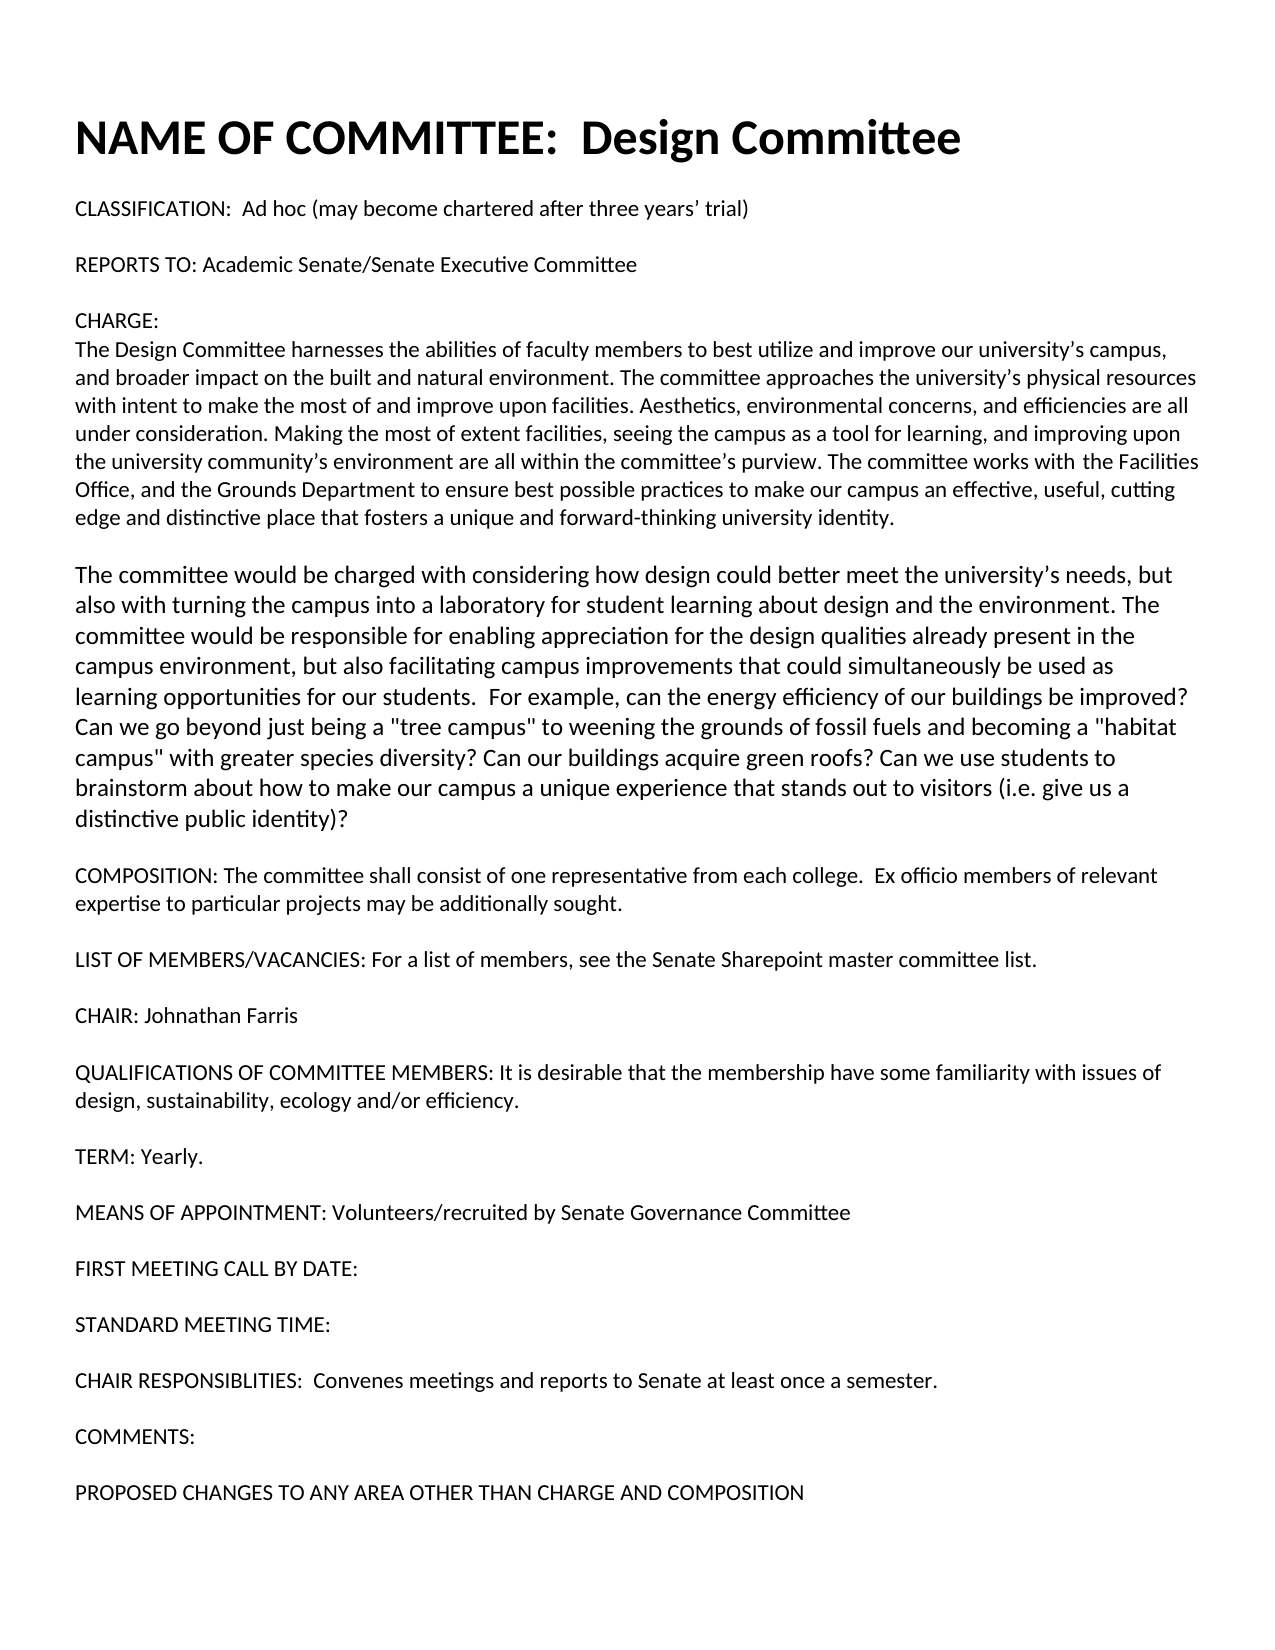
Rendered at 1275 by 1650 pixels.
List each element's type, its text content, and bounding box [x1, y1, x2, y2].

text NAME OF COMMITTEE: Design Committee [75, 106, 1200, 167]
text CHAIR: Johnathan Farris [75, 1002, 1200, 1030]
text MEANS OF APPOINTMENT: Volunteers/recruited by Senate Governance Committee [75, 1198, 1200, 1226]
text The Design Committee harnesses the abilities of faculty members to best utilize and improve our university’s campus, and broader impact on the built and natural environment. The committee approaches the university’s physical resources with intent to make the most of and improve upon facilities. Aesthetics, environmental concerns, and efficiencies are all under consideration. Making the most of extent facilities, seeing the campus as a tool for learning, and improving upon the university community’s environment are all within the committee’s purview. The committee works with the Facilities Office, and the Grounds Department to ensure best possible practices to make our campus an effective, useful, cutting edge and distinctive place that fosters a unique and forward-thinking university identity. [75, 335, 1200, 531]
text PROPOSED CHANGES TO ANY AREA OTHER THAN CHARGE AND COMPOSITION [75, 1478, 1200, 1506]
text FIRST MEETING CALL BY DATE: [75, 1254, 1200, 1282]
text QUALIFICATIONS OF COMMITTEE MEMBERS: It is desirable that the membership have some familiarity with issues of design, sustainability, ecology and/or efficiency. [75, 1058, 1200, 1114]
text CLASSIFICATION: Ad hoc (may become chartered after three years’ trial) [75, 194, 1200, 223]
text COMMENTS: [75, 1422, 1200, 1450]
text REPORTS TO: Academic Senate/Senate Executive Committee [75, 251, 1200, 279]
text CHAIR RESPONSIBLITIES: Convenes meetings and reports to Senate at least once a semester. [75, 1366, 1200, 1394]
text LIST OF MEMBERS/VACANCIES: For a list of members, see the Senate Sharepoint master committee list. [75, 946, 1200, 974]
text STANDARD MEETING TIME: [75, 1310, 1200, 1338]
text The committee would be charged with considering how design could better meet the university’s needs, but also with turning the campus into a laboratory for student learning about design and the environment. The committee would be responsible for enabling appreciation for the design qualities already present in the campus environment, but also facilitating campus improvements that could simultaneously be used as learning opportunities for our students. For example, can the energy efficiency of our buildings be improved? Can we go beyond just being a "tree campus" to weening the grounds of fossil fuels and becoming a "habitat campus" with greater species diversity? Can our buildings acquire green roofs? Can we use students to brainstorm about how to make our campus a unique experience that stands out to visitors (i.e. give us a distinctive public identity)? [75, 559, 1200, 833]
text COMPOSITION: The committee shall consist of one representative from each college. Ex officio members of relevant expertise to particular projects may be additionally sought. [75, 862, 1200, 918]
text CHARGE: [75, 307, 1200, 335]
text TERM: Yearly. [75, 1142, 1200, 1170]
